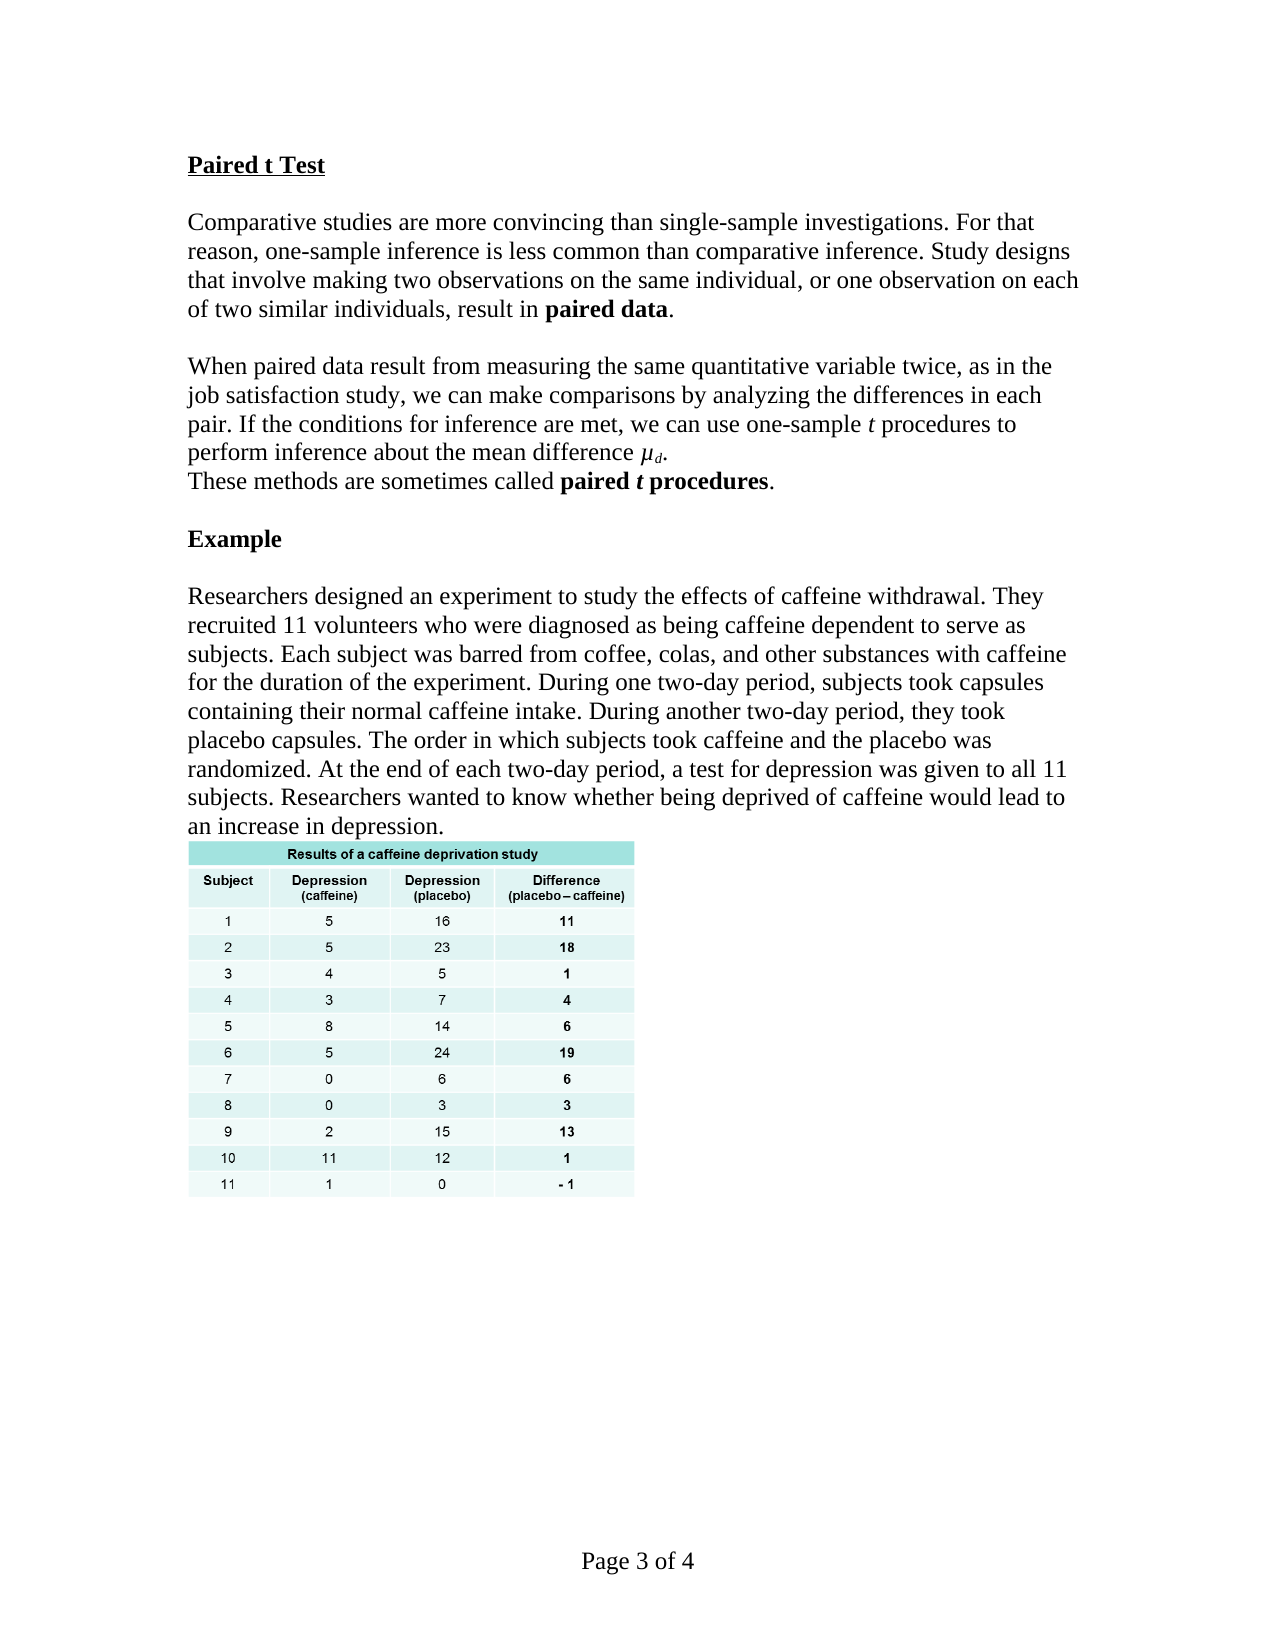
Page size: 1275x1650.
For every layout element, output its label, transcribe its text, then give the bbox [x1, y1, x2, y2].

text These methods are sometimes called paired t procedures. [187, 466, 1087, 495]
text When paired data result from measuring the same quantitative variable twice, as in the job satisfaction study, we can make comparisons by analyzing the differences in each pair. If the conditions for inference are met, we can use one-sample t procedures to perform inference about the mean difference µd. [187, 351, 1087, 466]
text Comparative studies are more convincing than single-sample investigations. For that reason, one-sample inference is less common than comparative inference. Study designs that involve making two observations on the same individual, or one observation on each of two similar individuals, result in paired data. [187, 207, 1087, 322]
text Researchers designed an experiment to study the effects of caffeine withdrawal. They recruited 11 volunteers who were diagnosed as being caffeine dependent to serve as subjects. Each subject was barred from coffee, colas, and other substances with caffeine for the duration of the experiment. During one two-day period, subjects took capsules containing their normal caffeine intake. During another two-day period, they took placebo capsules. The order in which subjects took caffeine and the placebo was randomized. At the end of each two-day period, a test for depression was given to all 11 subjects. Researchers wanted to know whether being deprived of caffeine would lead to an increase in depression. [187, 581, 1087, 840]
text Paired t Test [187, 150, 1087, 179]
text Example [187, 524, 1087, 552]
picture [187, 840, 634, 1197]
